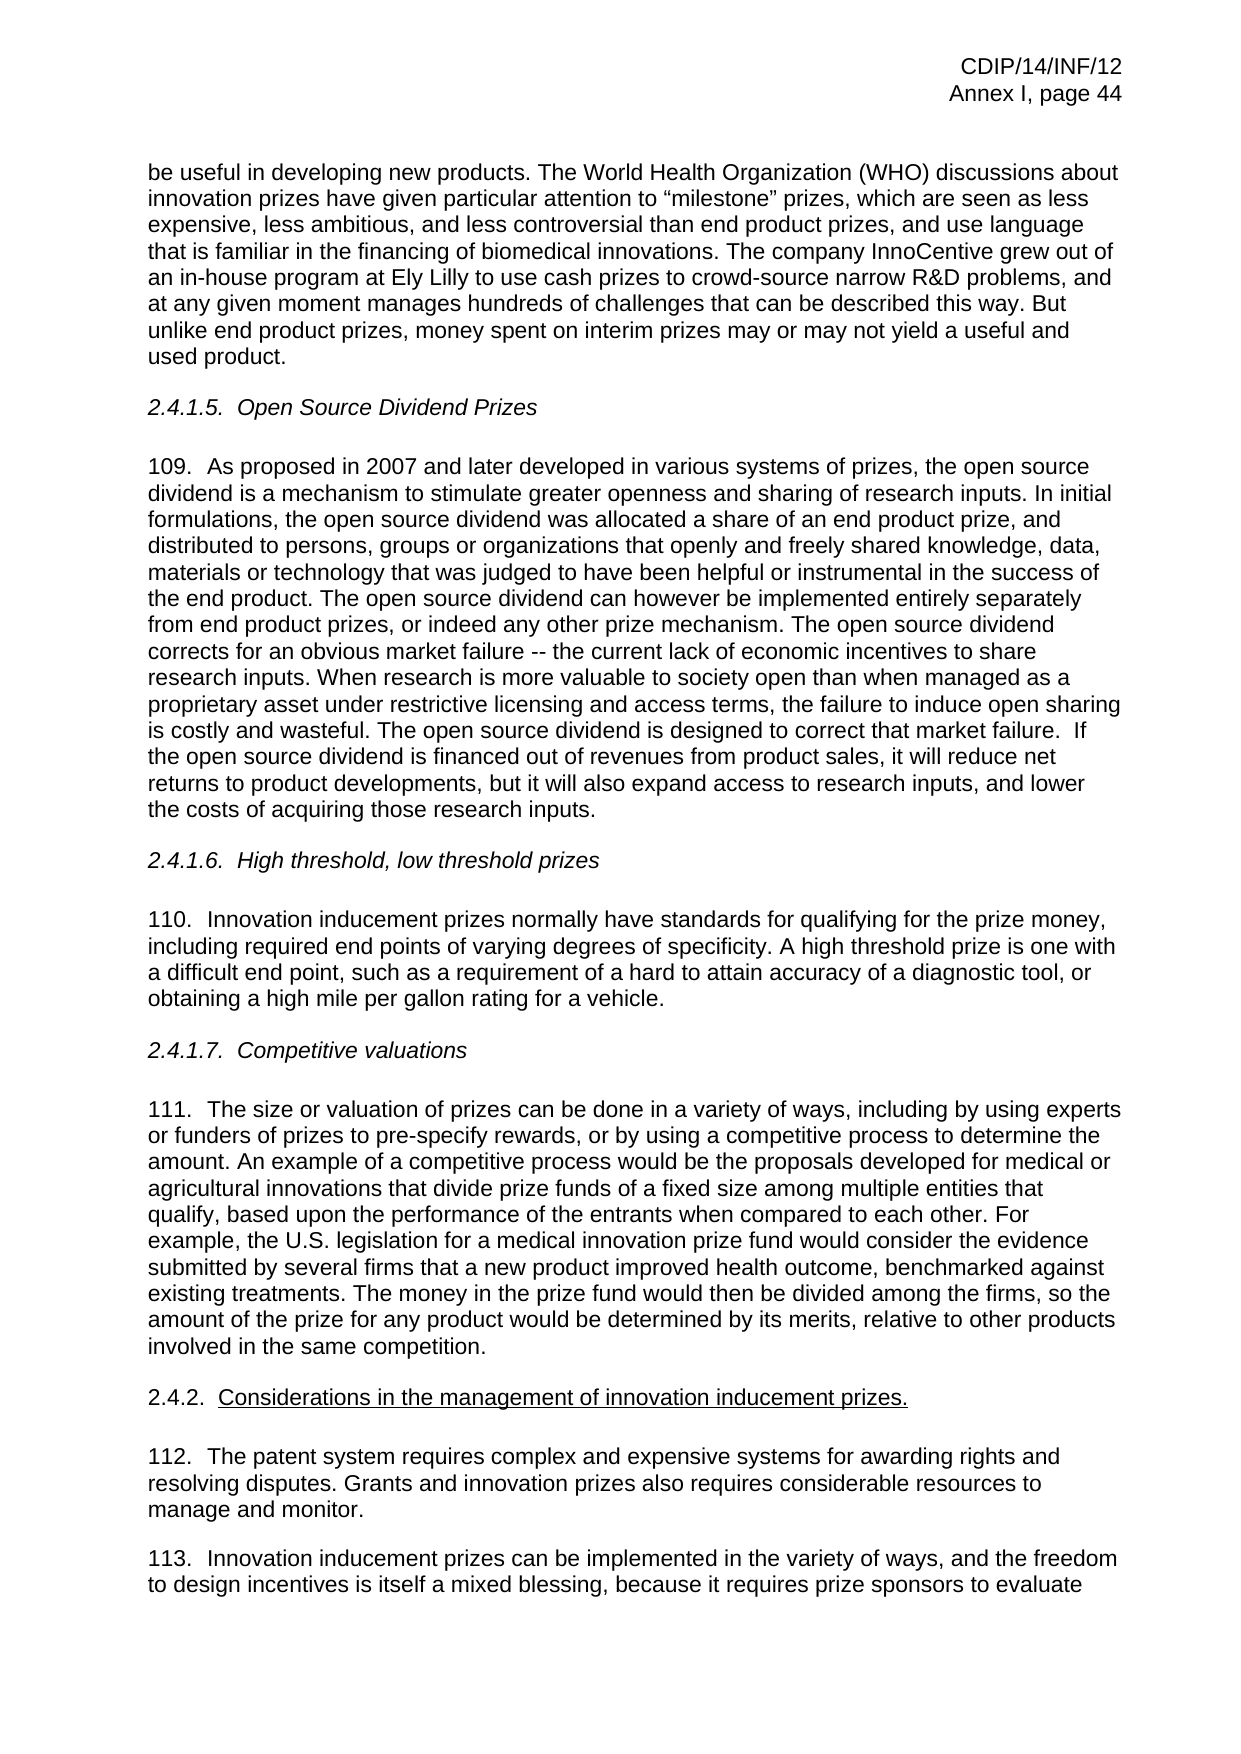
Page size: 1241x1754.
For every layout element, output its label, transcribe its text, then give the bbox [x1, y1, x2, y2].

subtitle 2.4.1.6. High threshold, low threshold prizes [148, 847, 1122, 900]
subtitle 2.4.2. Considerations in the management of innovation inducement prizes. [148, 1384, 1122, 1437]
text Innovation inducement prizes normally have standards for qualifying for the prize money, including required end points of varying degrees of specificity. A high threshold prize is one with a difficult end point, such as a requirement of a hard to attain accuracy of a diagnostic tool, or obtaining a high mile per gallon rating for a vehicle. [148, 906, 1122, 1012]
text The size or valuation of prizes can be done in a variety of ways, including by using experts or funders of prizes to pre-specify rewards, or by using a competitive process to determine the amount. An example of a competitive process would be the proposals developed for medical or agricultural innovations that divide prize funds of a fixed size among multiple entities that qualify, based upon the performance of the entrants when compared to each other. For example, the U.S. legislation for a medical innovation prize fund would consider the evidence submitted by several firms that a new product improved health outcome, benchmarked against existing treatments. The money in the prize fund would then be divided among the firms, so the amount of the prize for any product would be determined by its merits, relative to other products involved in the same competition. [148, 1096, 1122, 1359]
subtitle 2.4.1.7. Competitive valuations [148, 1037, 1122, 1089]
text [148, 158, 1122, 369]
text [148, 1545, 1122, 1598]
text The patent system requires complex and expensive systems for awarding rights and resolving disputes. Grants and innovation prizes also requires considerable resources to manage and monitor. [148, 1443, 1122, 1522]
text As proposed in 2007 and later developed in various systems of prizes, the open source dividend is a mechanism to stimulate greater openness and sharing of research inputs. In initial formulations, the open source dividend was allocated a share of an end product prize, and distributed to persons, groups or organizations that openly and freely shared knowledge, data, materials or technology that was judged to have been helpful or instrumental in the success of the end product. The open source dividend can however be implemented entirely separately from end product prizes, or indeed any other prize mechanism. The open source dividend corrects for an obvious market failure -- the current lack of economic incentives to share research inputs. When research is more valuable to society open than when managed as a proprietary asset under restrictive licensing and access terms, the failure to induce open sharing is costly and wasteful. The open source dividend is designed to correct that market failure. If the open source dividend is financed out of revenues from product sales, it will reduce net returns to product developments, but it will also expand access to research inputs, and lower the costs of acquiring those research inputs. [148, 453, 1122, 822]
subtitle 2.4.1.5. Open Source Dividend Prizes [148, 394, 1122, 447]
